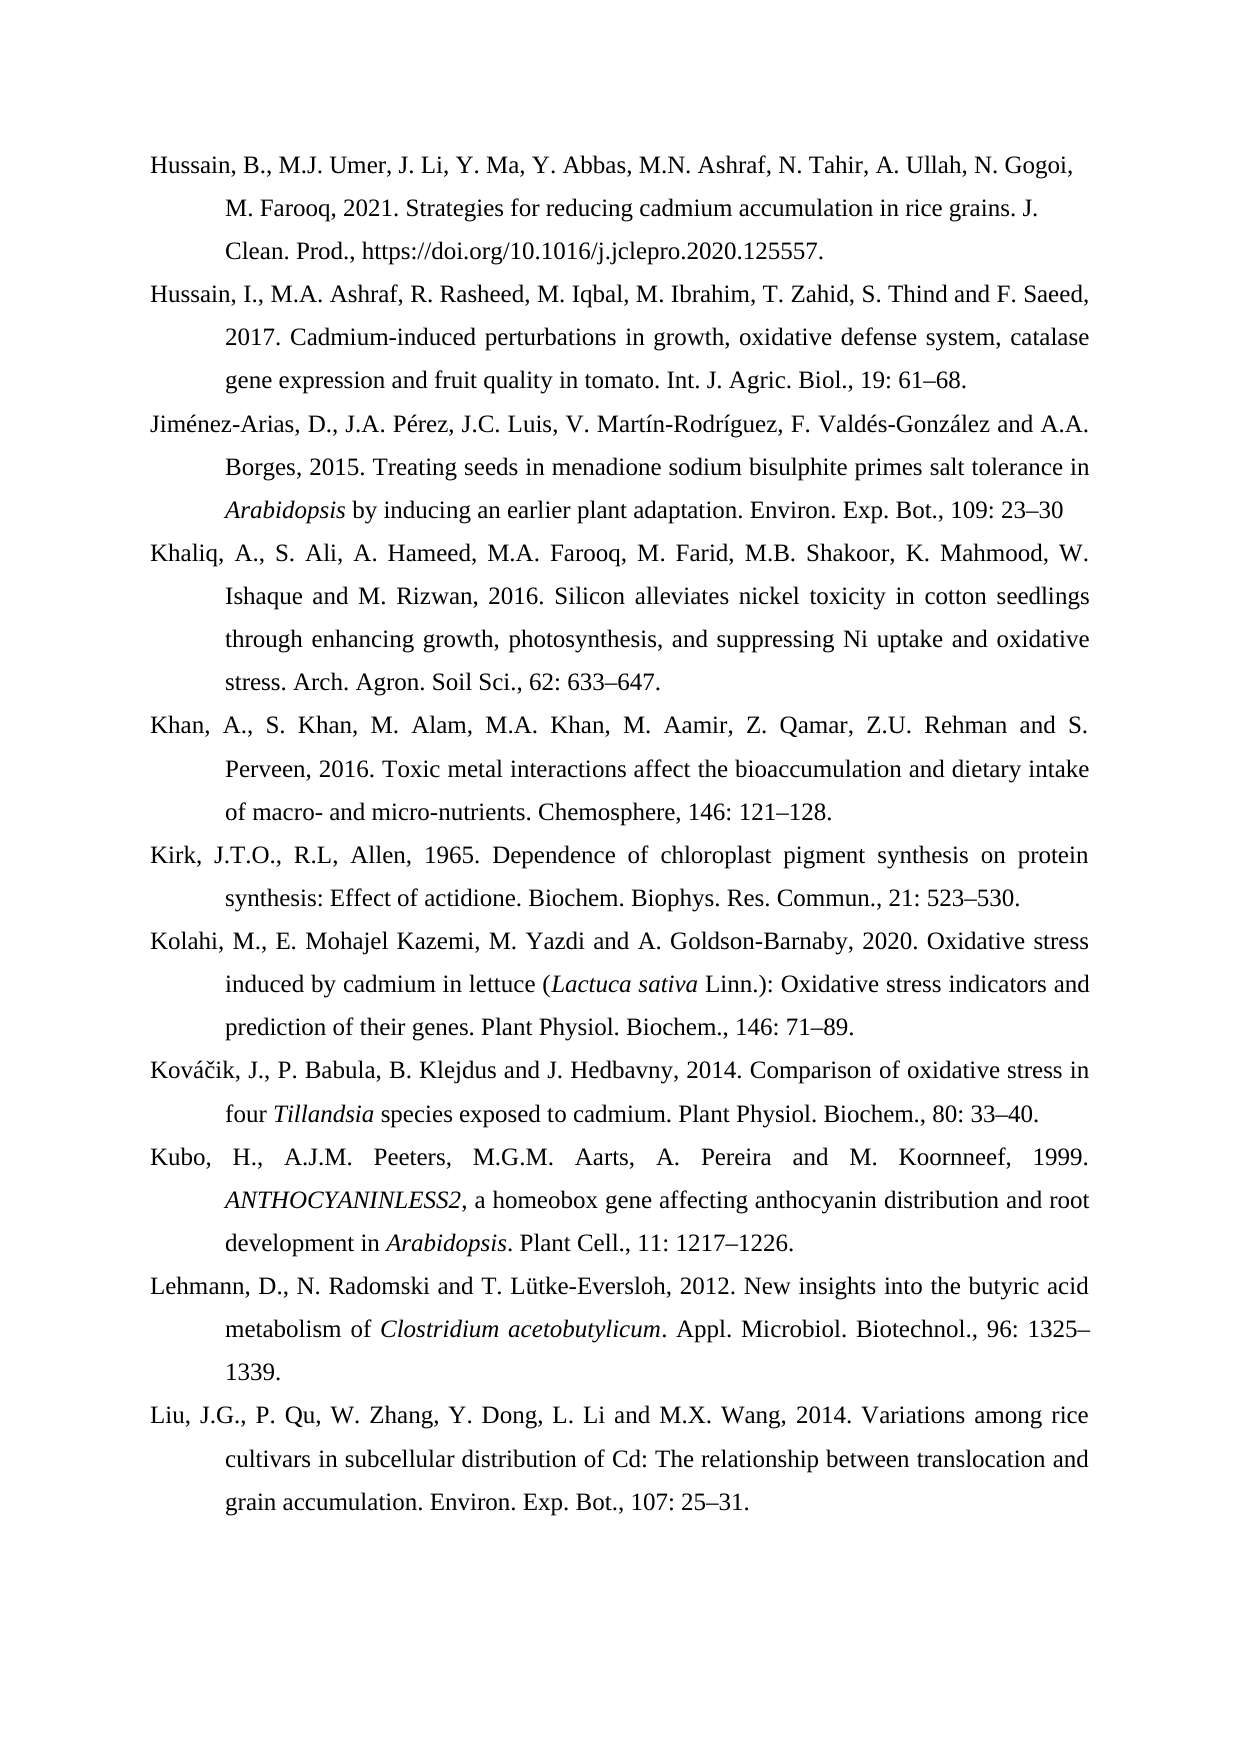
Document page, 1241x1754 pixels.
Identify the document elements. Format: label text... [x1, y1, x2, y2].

text Lehmann, D., N. Radomski and T. Lütke-Eversloh, 2012. New insights into the butyric acid metabolism of Clostridium acetobutylicum. Appl. Microbiol. Biotechnol., 96: 1325–1339. [150, 1271, 1090, 1386]
text Kubo, H., A.J.M. Peeters, M.G.M. Aarts, A. Pereira and M. Koornneef, 1999. ANTHOCYANINLESS2, a homeobox gene affecting anthocyanin distribution and root development in Arabidopsis. Plant Cell., 11: 1217–1226. [150, 1142, 1090, 1257]
text Kolahi, M., E. Mohajel Kazemi, M. Yazdi and A. Goldson-Barnaby, 2020. Oxidative stress induced by cadmium in lettuce (Lactuca sativa Linn.): Oxidative stress indicators and prediction of their genes. Plant Physiol. Biochem., 146: 71–89. [150, 926, 1090, 1041]
text Jiménez-Arias, D., J.A. Pérez, J.C. Luis, V. Martín-Rodríguez, F. Valdés-González and A.A. Borges, 2015. Treating seeds in menadione sodium bisulphite primes salt tolerance in Arabidopsis by inducing an earlier plant adaptation. Environ. Exp. Bot., 109: 23–30 [150, 409, 1090, 524]
text Khaliq, A., S. Ali, A. Hameed, M.A. Farooq, M. Farid, M.B. Shakoor, K. Mahmood, W. Ishaque and M. Rizwan, 2016. Silicon alleviates nickel toxicity in cotton seedlings through enhancing growth, photosynthesis, and suppressing Ni uptake and oxidative stress. Arch. Agron. Soil Sci., 62: 633–647. [150, 538, 1090, 696]
text Hussain, B., M.J. Umer, J. Li, Y. Ma, Y. Abbas, M.N. Ashraf, N. Tahir, A. Ullah, N. Gogoi, M. Farooq, 2021. Strategies for reducing cadmium accumulation in rice grains. J. Clean. Prod., https://doi.org/10.1016/j.jclepro.2020.125557. [150, 150, 1090, 265]
text Khan, A., S. Khan, M. Alam, M.A. Khan, M. Aamir, Z. Qamar, Z.U. Rehman and S. Perveen, 2016. Toxic metal interactions affect the bioaccumulation and dietary intake of macro- and micro-nutrients. Chemosphere, 146: 121–128. [150, 711, 1090, 826]
text Kováčik, J., P. Babula, B. Klejdus and J. Hedbavny, 2014. Comparison of oxidative stress in four Tillandsia species exposed to cadmium. Plant Physiol. Biochem., 80: 33–40. [150, 1056, 1090, 1127]
text Kirk, J.T.O., R.L, Allen, 1965. Dependence of chloroplast pigment synthesis on protein synthesis: Effect of actidione. Biochem. Biophys. Res. Commun., 21: 523–530. [150, 840, 1090, 912]
text Hussain, I., M.A. Ashraf, R. Rasheed, M. Iqbal, M. Ibrahim, T. Zahid, S. Thind and F. Saeed, 2017. Cadmium-induced perturbations in growth, oxidative defense system, catalase gene expression and fruit quality in tomato. Int. J. Agric. Biol., 19: 61–68. [150, 279, 1090, 394]
text Liu, J.G., P. Qu, W. Zhang, Y. Dong, L. Li and M.X. Wang, 2014. Variations among rice cultivars in subcellular distribution of Cd: The relationship between translocation and grain accumulation. Environ. Exp. Bot., 107: 25–31. [150, 1401, 1090, 1516]
